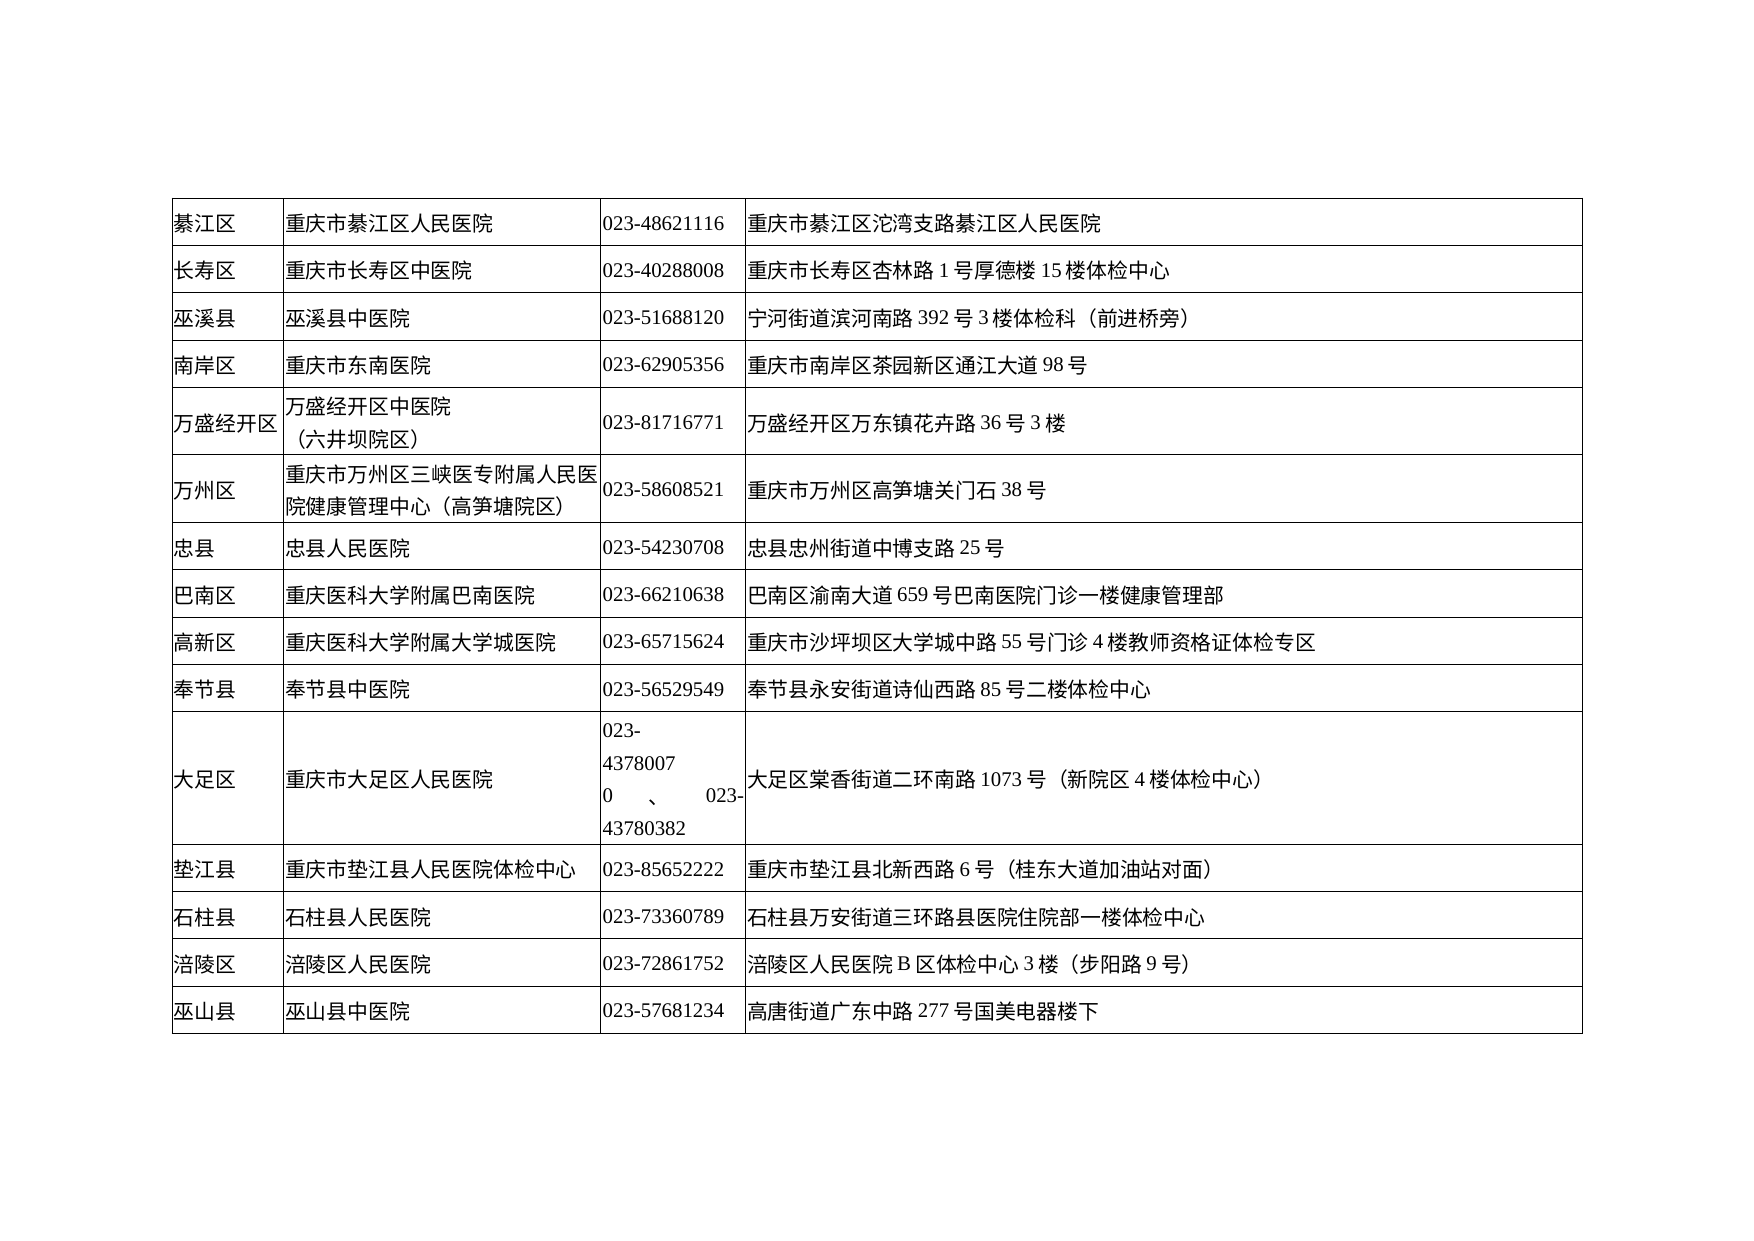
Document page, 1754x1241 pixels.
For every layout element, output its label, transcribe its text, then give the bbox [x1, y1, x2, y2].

table_cell 023-54230708 [601, 523, 745, 569]
table_cell 023-57681234 [601, 987, 745, 1033]
table_cell 023-72861752 [601, 939, 745, 986]
table_cell 忠县忠州街道中博支路25号 [746, 523, 1582, 569]
table_cell 023-65715624 [601, 618, 745, 664]
table_cell 023-56529549 [601, 665, 745, 711]
table_cell 重庆市綦江区人民医院 [284, 199, 600, 245]
table_cell 重庆医科大学附属巴南医院 [284, 570, 600, 617]
table_cell 巫溪县 [173, 293, 283, 339]
table_cell 巫山县中医院 [284, 987, 600, 1033]
table_cell 万盛经开区中医院 （六井坝院区） [284, 388, 600, 454]
table_cell 023-81716771 [601, 388, 745, 454]
table_cell 023-48621116 [601, 199, 745, 245]
table_cell 023-43780070、023-43780382 [601, 712, 745, 844]
table_cell 石柱县 [173, 892, 283, 938]
table_cell 大足区 [173, 712, 283, 844]
table_cell 重庆市东南医院 [284, 341, 600, 387]
table_cell 023-62905356 [601, 341, 745, 387]
table_cell 巫溪县中医院 [284, 293, 600, 339]
table_cell 高新区 [173, 618, 283, 664]
table_cell 巫山县 [173, 987, 283, 1033]
table_cell 重庆市万州区三峡医专附属人民医院健康管理中心（高笋塘院区） [284, 455, 600, 522]
table_cell 涪陵区 [173, 939, 283, 986]
table_cell 南岸区 [173, 341, 283, 387]
table_cell 忠县 [173, 523, 283, 569]
table_cell 重庆市垫江县人民医院体检中心 [284, 845, 600, 891]
table_cell 万州区 [173, 455, 283, 522]
table_cell 023-66210638 [601, 570, 745, 617]
table_cell 大足区棠香街道二环南路1073号（新院区4楼体检中心） [746, 712, 1582, 844]
table_cell 重庆市长寿区杏林路1号厚德楼15楼体检中心 [746, 246, 1582, 292]
table_cell 巴南区 [173, 570, 283, 617]
table_cell 涪陵区人民医院 [284, 939, 600, 986]
table_cell 垫江县 [173, 845, 283, 891]
table_cell 重庆市垫江县北新西路6号（桂东大道加油站对面） [746, 845, 1582, 891]
table_cell 重庆市南岸区茶园新区通江大道98号 [746, 341, 1582, 387]
table_cell 重庆市大足区人民医院 [284, 712, 600, 844]
table_cell 奉节县 [173, 665, 283, 711]
table_cell 奉节县中医院 [284, 665, 600, 711]
table_cell 长寿区 [173, 246, 283, 292]
table_cell 重庆市长寿区中医院 [284, 246, 600, 292]
table_cell 重庆医科大学附属大学城医院 [284, 618, 600, 664]
table_cell 重庆市綦江区沱湾支路綦江区人民医院 [746, 199, 1582, 245]
table_cell 忠县人民医院 [284, 523, 600, 569]
table_cell 重庆市沙坪坝区大学城中路55号门诊4楼教师资格证体检专区 [746, 618, 1582, 664]
table_cell 巴南区渝南大道659号巴南医院门诊一楼健康管理部 [746, 570, 1582, 617]
table_cell 石柱县万安街道三环路县医院住院部一楼体检中心 [746, 892, 1582, 938]
table_cell 023-58608521 [601, 455, 745, 522]
table_cell 023-73360789 [601, 892, 745, 938]
table_cell 万盛经开区万东镇花卉路36号3楼 [746, 388, 1582, 454]
table_cell 高唐街道广东中路277号国美电器楼下 [746, 987, 1582, 1033]
table_cell 万盛经开区 [173, 388, 283, 454]
table_cell 石柱县人民医院 [284, 892, 600, 938]
table_cell 023-51688120 [601, 293, 745, 339]
table_cell 綦江区 [173, 199, 283, 245]
table_cell 涪陵区人民医院B区体检中心3楼（步阳路9号） [746, 939, 1582, 986]
table_cell 重庆市万州区高笋塘关门石38号 [746, 455, 1582, 522]
table_cell 023-40288008 [601, 246, 745, 292]
table_cell 宁河街道滨河南路392号3楼体检科（前进桥旁） [746, 293, 1582, 339]
table_cell 023-85652222 [601, 845, 745, 891]
table_cell 奉节县永安街道诗仙西路85号二楼体检中心 [746, 665, 1582, 711]
